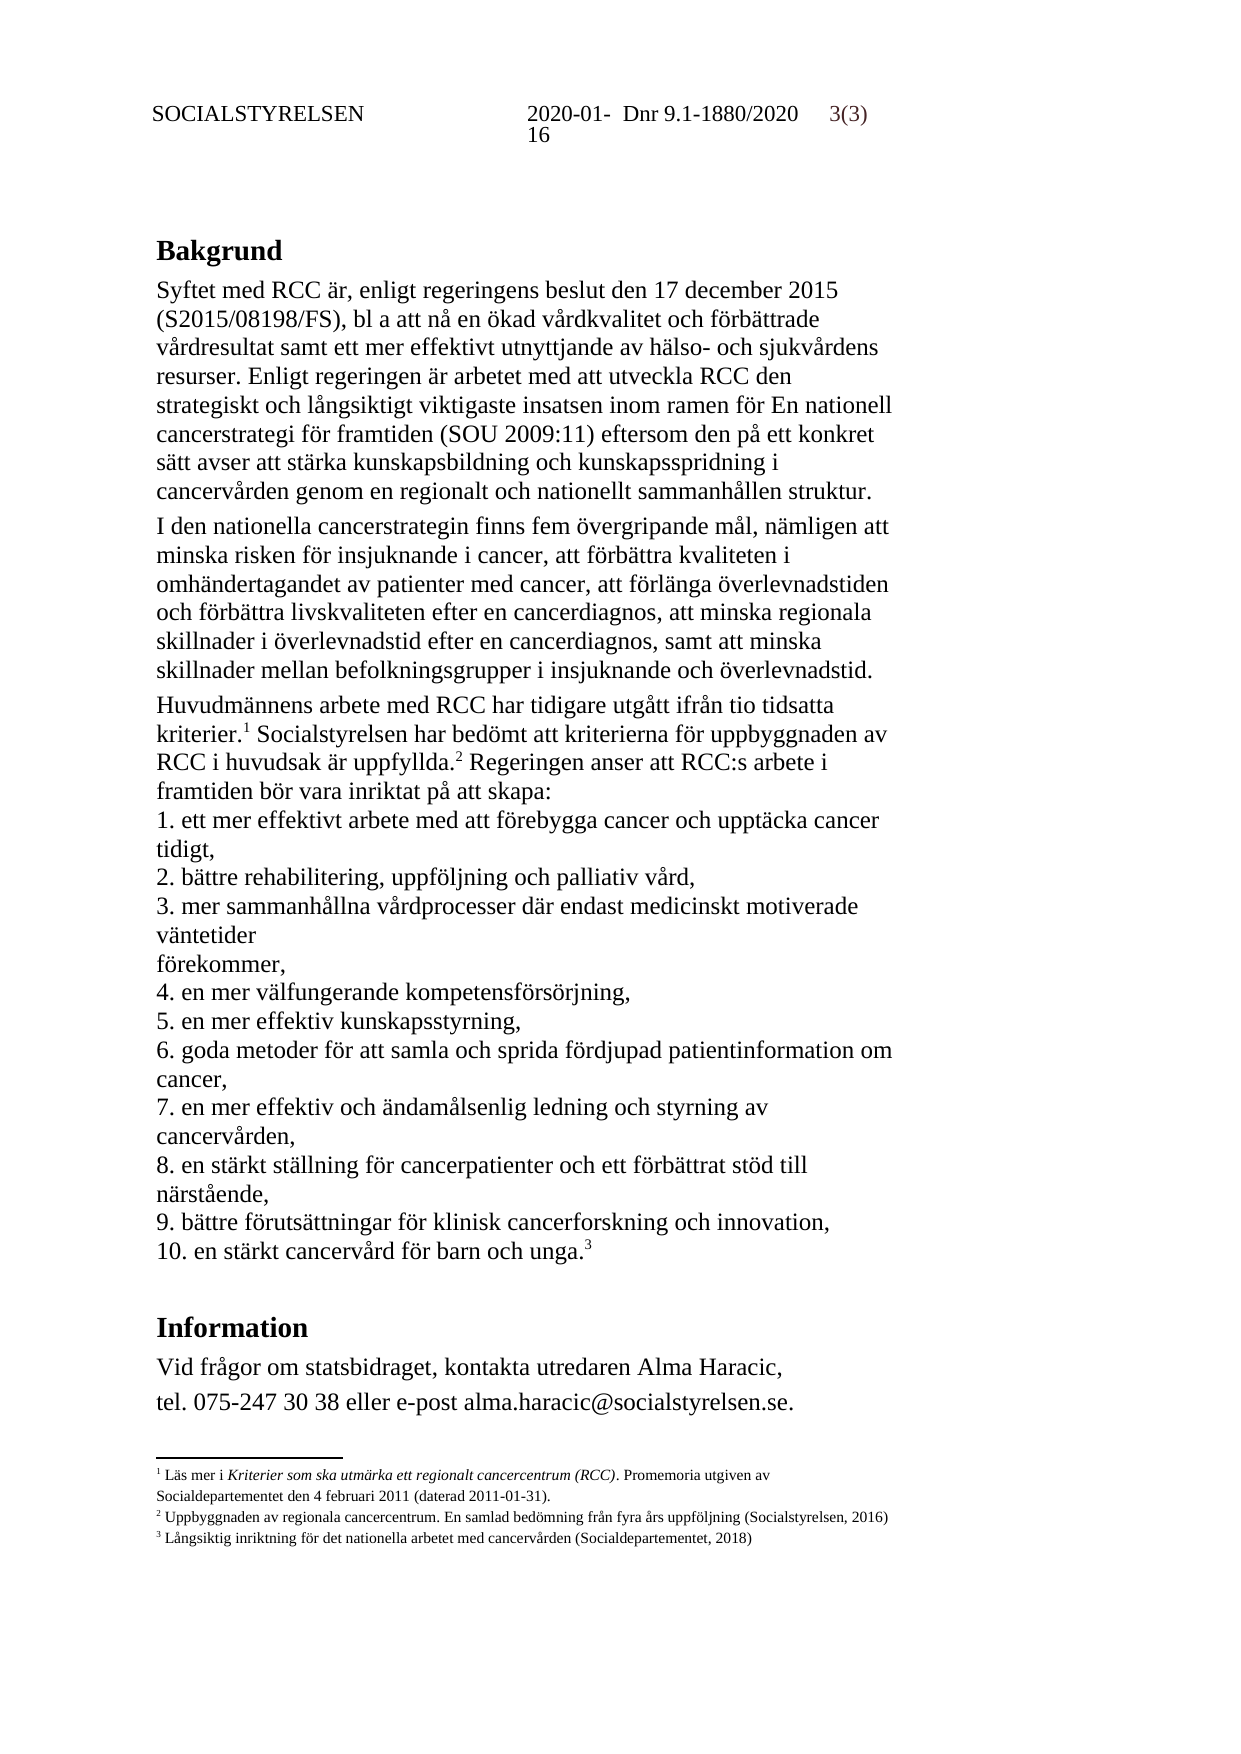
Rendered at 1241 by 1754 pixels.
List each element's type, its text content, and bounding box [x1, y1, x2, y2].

text I den nationella cancerstrategin finns fem övergripande mål, nämligen att minska risken för insjuknande i cancer, att förbättra kvaliteten i omhändertagandet av patienter med cancer, att förlänga överlevnadstiden och förbättra livskvaliteten efter en cancerdiagnos, att minska regionala skillnader i överlevnadstid efter en cancerdiagnos, samt att minska skillnader mellan befolkningsgrupper i insjuknande och överlevnadstid. [156, 511, 901, 684]
text Vid frågor om statsbidraget, kontakta utredaren Alma Haracic, [156, 1352, 901, 1381]
text 3. mer sammanhållna vårdprocesser där endast medicinskt motiverade väntetider [156, 891, 901, 949]
text Information [156, 1309, 901, 1344]
text 2. bättre rehabilitering, uppföljning och palliativ vård, [156, 862, 901, 891]
text förekommer, [156, 949, 901, 977]
text 6. goda metoder för att samla och sprida fördjupad patientinformation om cancer, [156, 1035, 901, 1092]
text 8. en stärkt ställning för cancerpatienter och ett förbättrat stöd till närstående, [156, 1150, 901, 1207]
text tel. 075-247 30 38 eller e-post alma.haracic@socialstyrelsen.se. [156, 1387, 901, 1416]
text Bakgrund [156, 232, 901, 267]
text 4. en mer välfungerande kompetensförsörjning, [156, 977, 901, 1006]
text Huvudmännens arbete med RCC har tidigare utgått ifrån tio tidsatta kriterier. Socialstyrelsen har bedömt att kriterierna för uppbyggnaden av RCC i huvudsak är uppfyllda. Regeringen anser att RCC:s arbete i framtiden bör vara inriktat på att skapa: [156, 690, 901, 805]
text Syftet med RCC är, enligt regeringens beslut den 17 december 2015 (S2015/08198/FS), bl a att nå en ökad vårdkvalitet och förbättrade vårdresultat samt ett mer effektivt utnyttjande av hälso- och sjukvårdens resurser. Enligt regeringen är arbetet med att utveckla RCC den strategiskt och långsiktigt viktigaste insatsen inom ramen för En nationell cancerstrategi för framtiden (SOU 2009:11) eftersom den på ett konkret sätt avser att stärka kunskapsbildning och kunskapsspridning i cancervården genom en regionalt och nationellt sammanhållen struktur. [156, 275, 901, 505]
text 7. en mer effektiv och ändamålsenlig ledning och styrning av cancervården, [156, 1092, 901, 1150]
text 10. en stärkt cancervård för barn och unga. [156, 1236, 901, 1265]
text 1. ett mer effektivt arbete med att förebygga cancer och upptäcka cancer tidigt, [156, 805, 901, 862]
text 5. en mer effektiv kunskapsstyrning, [156, 1006, 901, 1035]
text 9. bättre förutsättningar för klinisk cancerforskning och innovation, [156, 1207, 901, 1236]
